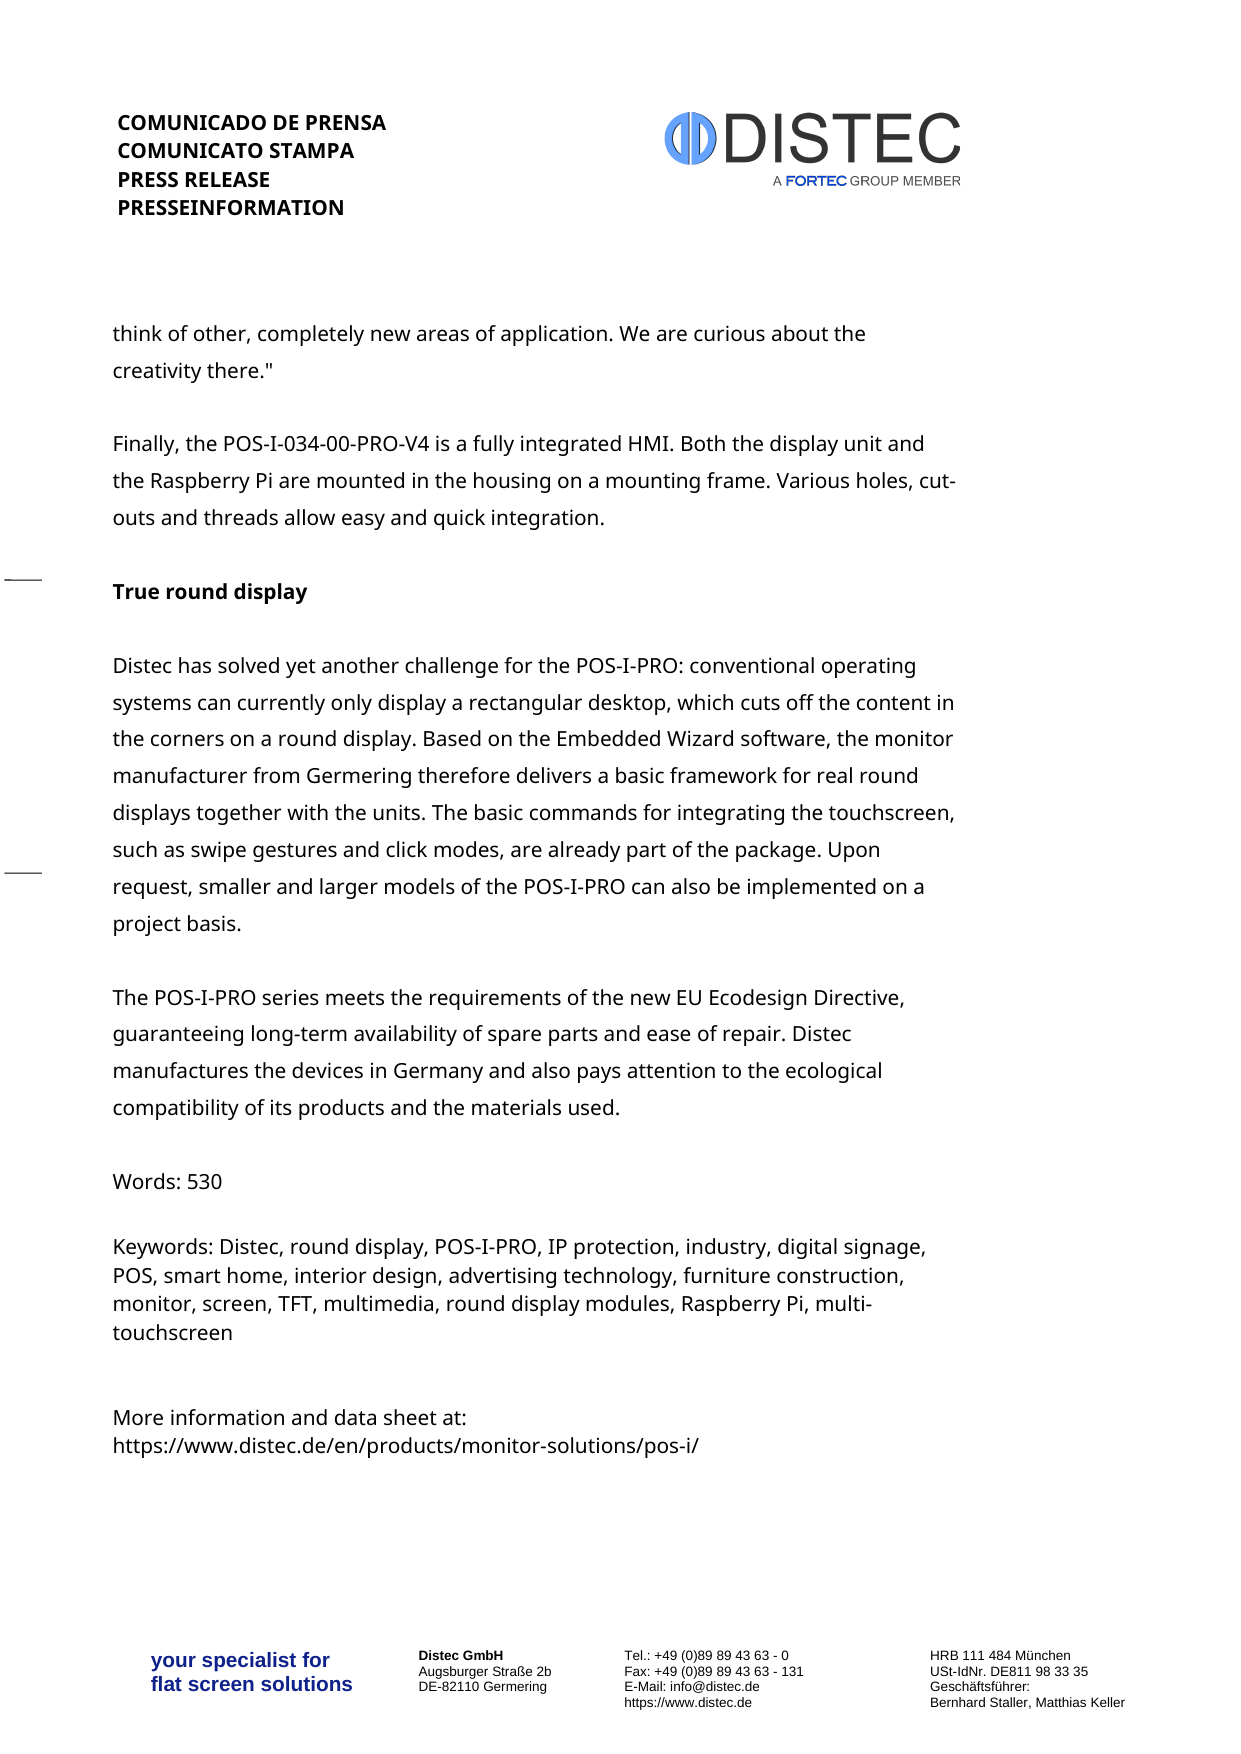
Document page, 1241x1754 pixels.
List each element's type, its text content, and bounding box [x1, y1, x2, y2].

text Keywords: Distec, round display, POS-I-PRO, IP protection, industry, digital signage, POS, smart home, interior design, advertising technology, furniture construction, monitor, screen, TFT, multimedia, round display modules, Raspberry Pi, multi-touchscreen [112, 1232, 960, 1346]
text https://www.distec.de/en/products/monitor-solutions/pos-i/ [112, 1431, 960, 1460]
text True round display [112, 577, 960, 606]
text Words: 530 [112, 1167, 960, 1196]
text More information and data sheet at: [112, 1403, 960, 1431]
text Finally, the POS-I-034-00-PRO-V4 is a fully integrated HMI. Both the display unit and the Raspberry Pi are mounted in the housing on a mounting frame. Various holes, cut-outs and threads allow easy and quick integration. [112, 429, 960, 532]
text The POS-I-PRO series meets the requirements of the new EU Ecodesign Directive, guaranteeing long-term availability of spare parts and ease of repair. Distec manufactures the devices in Germany and also pays attention to the ecological compatibility of its products and the materials used. [112, 983, 960, 1122]
text Distec has solved yet another challenge for the POS-I-PRO: conventional operating systems can currently only display a rectangular desktop, which cuts off the content in the corners on a round display. Based on the Embedded Wizard software, the monitor manufacturer from Germering therefore delivers a basic framework for real round displays together with the units. The basic commands for integrating the touchscreen, such as swipe gestures and click modes, are already part of the package. Upon request, smaller and larger models of the POS-I-PRO can also be implemented on a project basis. [112, 651, 960, 937]
picture [664, 112, 961, 186]
